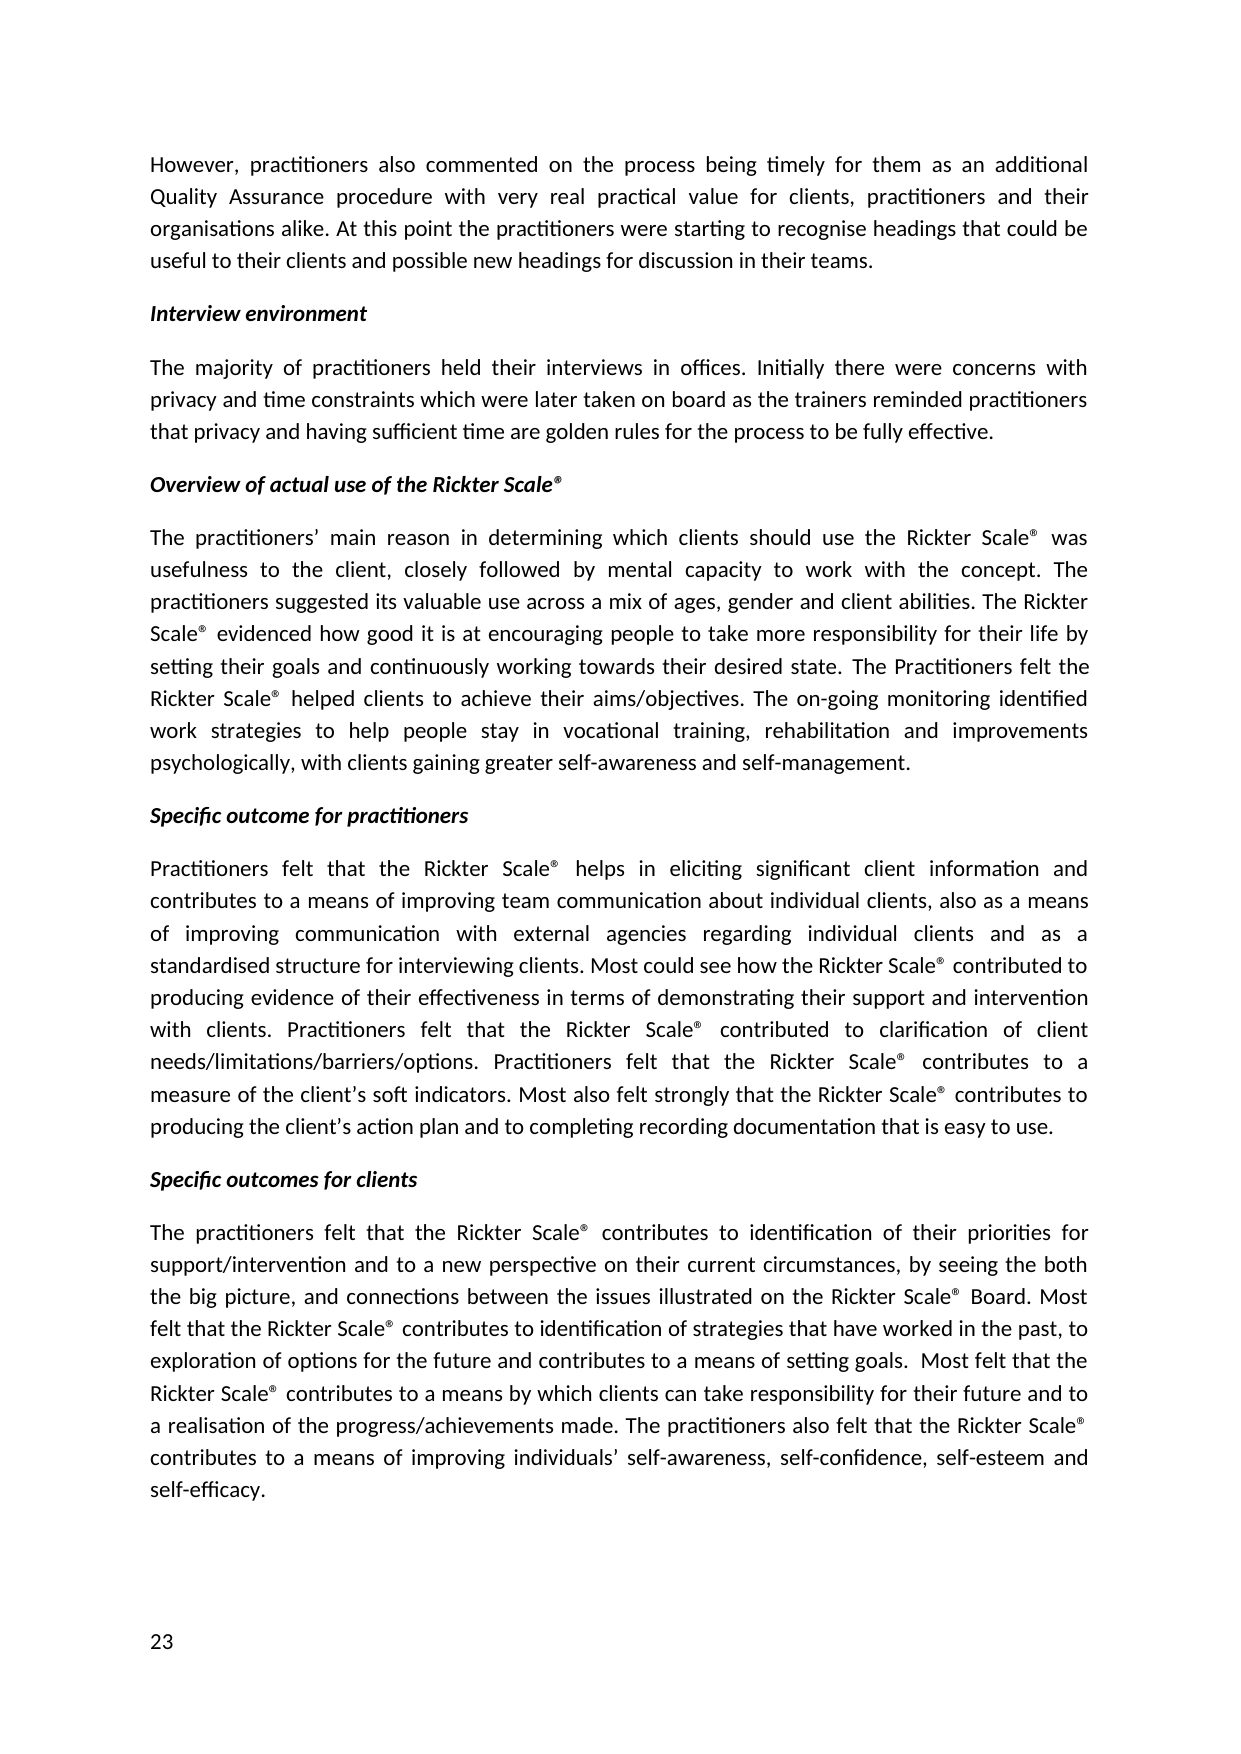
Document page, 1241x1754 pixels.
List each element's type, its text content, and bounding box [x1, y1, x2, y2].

text Overview of actual use of the Rickter Scale® [150, 470, 1090, 498]
text However, practitioners also commented on the process being timely for them as an additional Quality Assurance procedure with very real practical value for clients, practitioners and their organisations alike. At this point the practitioners were starting to recognise headings that could be useful to their clients and possible new headings for discussion in their teams. [150, 150, 1090, 274]
text Practitioners felt that the Rickter Scale® helps in eliciting significant client information and contributes to a means of improving team communication about individual clients, also as a means of improving communication with external agencies regarding individual clients and as a standardised structure for interviewing clients. Most could see how the Rickter Scale® contributed to producing evidence of their effectiveness in terms of demonstrating their support and intervention with clients. Practitioners felt that the Rickter Scale® contributed to clarification of client needs/limitations/barriers/options. Practitioners felt that the Rickter Scale® contributes to a measure of the client’s soft indicators. Most also felt strongly that the Rickter Scale® contributes to producing the client’s action plan and to completing recording documentation that is easy to use. [150, 854, 1090, 1140]
text Specific outcome for practitioners [150, 801, 1090, 829]
text The majority of practitioners held their interviews in offices. Initially there were concerns with privacy and time constraints which were later taken on board as the trainers reminded practitioners that privacy and having sufficient time are golden rules for the process to be fully effective. [150, 353, 1090, 445]
text The practitioners’ main reason in determining which clients should use the Rickter Scale® was usefulness to the client, closely followed by mental capacity to work with the concept. The practitioners suggested its valuable use across a mix of ages, gender and client abilities. The Rickter Scale® evidenced how good it is at encouraging people to take more responsibility for their life by setting their goals and continuously working towards their desired state. The Practitioners felt the Rickter Scale® helped clients to achieve their aims/objectives. The on-going monitoring identified work strategies to help people stay in vocational training, rehabilitation and improvements psychologically, with clients gaining greater self-awareness and self-management. [150, 523, 1090, 776]
text Interview environment [150, 299, 1090, 328]
text Specific outcomes for clients [150, 1165, 1090, 1193]
text The practitioners felt that the Rickter Scale® contributes to identification of their priorities for support/intervention and to a new perspective on their current circumstances, by seeing the both the big picture, and connections between the issues illustrated on the Rickter Scale® Board. Most felt that the Rickter Scale® contributes to identification of strategies that have worked in the past, to exploration of options for the future and contributes to a means of setting goals. Most felt that the Rickter Scale® contributes to a means by which clients can take responsibility for their future and to a realisation of the progress/achievements made. The practitioners also felt that the Rickter Scale® contributes to a means of improving individuals’ self-awareness, self-confidence, self-esteem and self-efficacy. [150, 1218, 1090, 1503]
